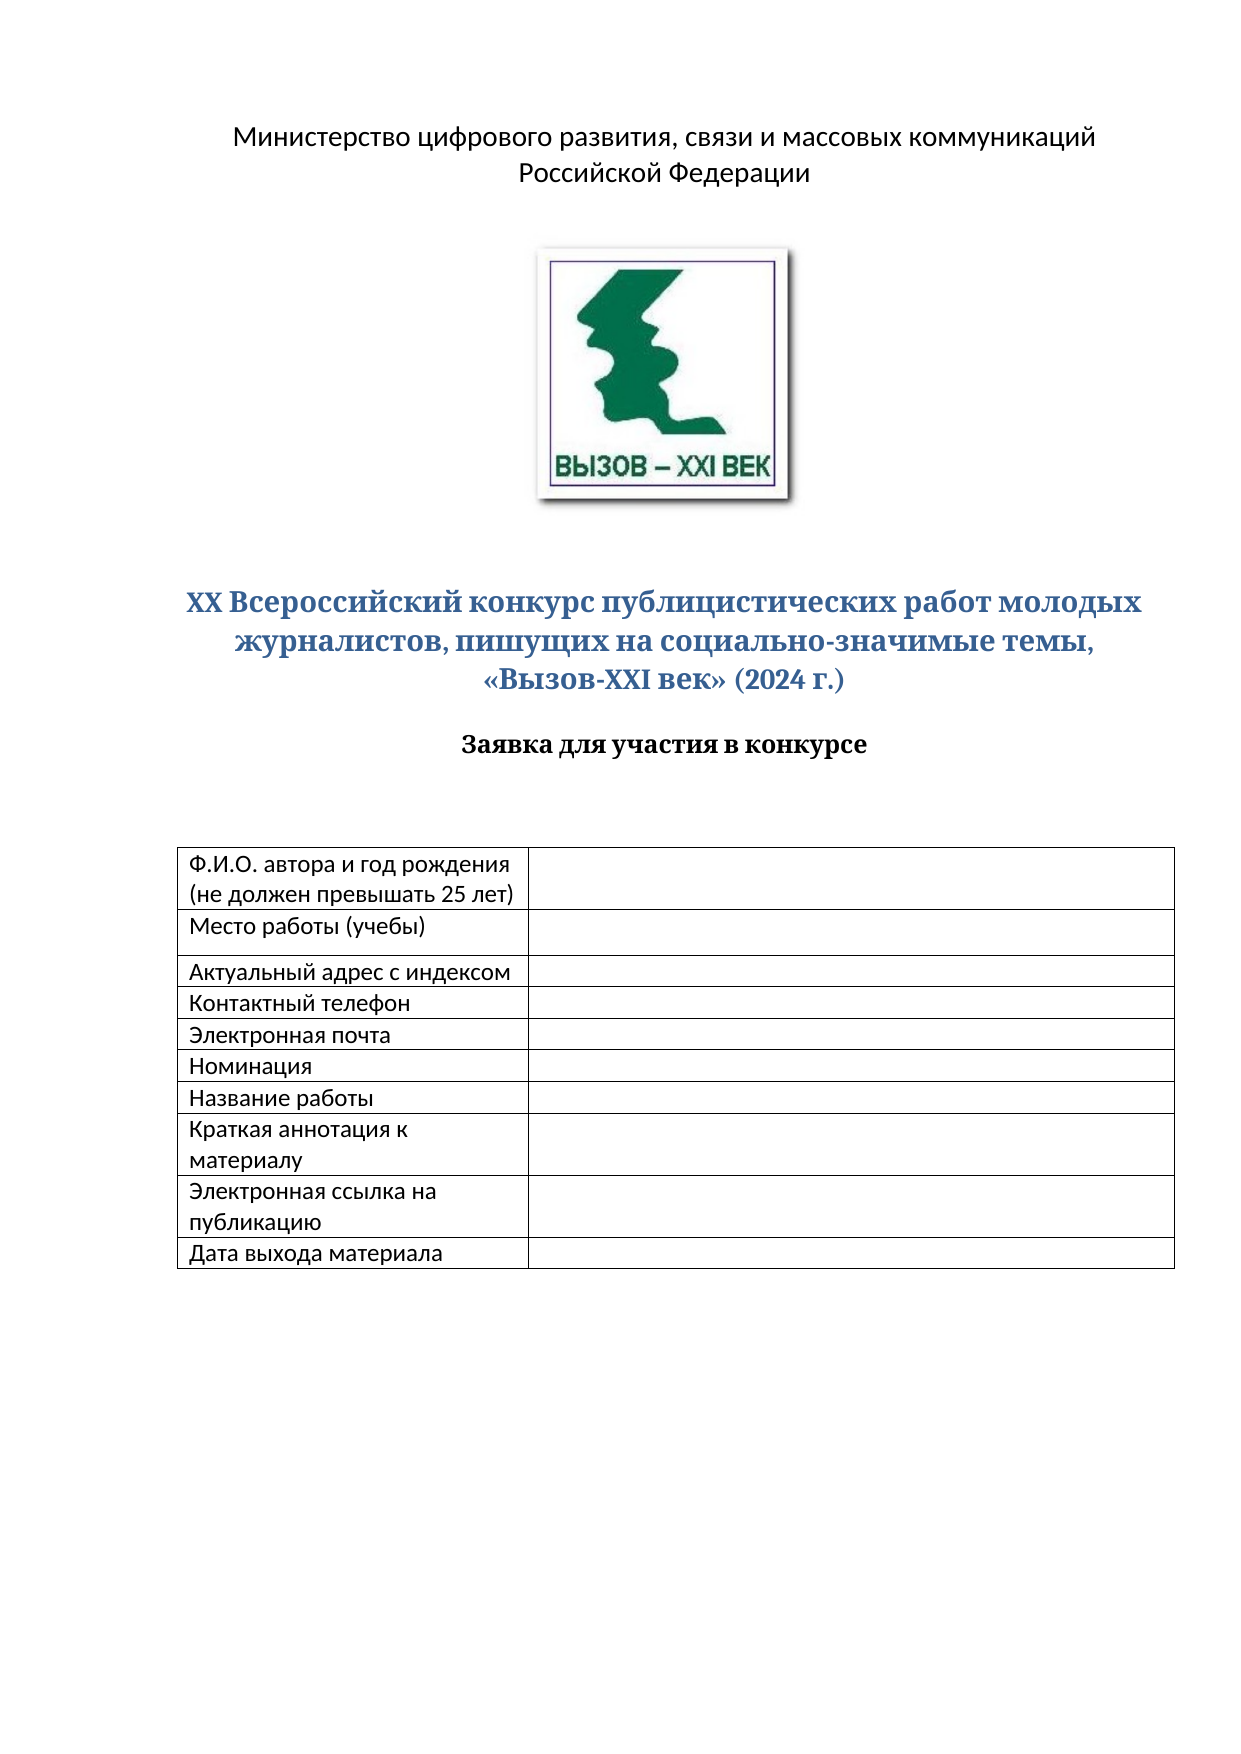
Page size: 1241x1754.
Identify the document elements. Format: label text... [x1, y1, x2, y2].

table_cell Электронная ссылка на публикацию [178, 1176, 528, 1237]
table_cell [529, 1019, 1174, 1049]
table_header [529, 848, 1174, 909]
text Министерство цифрового развития, связи и массовых коммуникаций Российской Федерации [177, 118, 1152, 189]
table_cell Место работы (учебы) [178, 910, 528, 954]
subtitle «Вызов-XXI век» (2024 г.) [177, 663, 1152, 697]
table_cell Название работы [178, 1082, 528, 1112]
table_cell [529, 1082, 1174, 1112]
table_cell Номинация [178, 1050, 528, 1081]
table_cell [529, 1050, 1174, 1081]
table_cell [529, 987, 1174, 1018]
table_cell [529, 956, 1174, 986]
table_cell Контактный телефон [178, 987, 528, 1018]
table_cell [529, 1176, 1174, 1237]
table_header Ф.И.О. автора и год рождения (не должен превышать 25 лет) [178, 848, 528, 909]
subtitle XX Всероссийский конкурс публицистических работ молодых журналистов, пишущих на социально-значимые темы, [177, 586, 1152, 658]
text Заявка для участия в конкурсе [177, 731, 1152, 760]
table_cell [529, 1238, 1174, 1268]
picture [508, 219, 820, 531]
table_cell Дата выхода материала [178, 1238, 528, 1268]
table_cell Актуальный адрес с индексом [178, 956, 528, 986]
table_cell [529, 910, 1174, 954]
table_cell Электронная почта [178, 1019, 528, 1049]
table_cell [529, 1114, 1174, 1174]
table_cell Краткая аннотация к материалу [178, 1114, 528, 1174]
